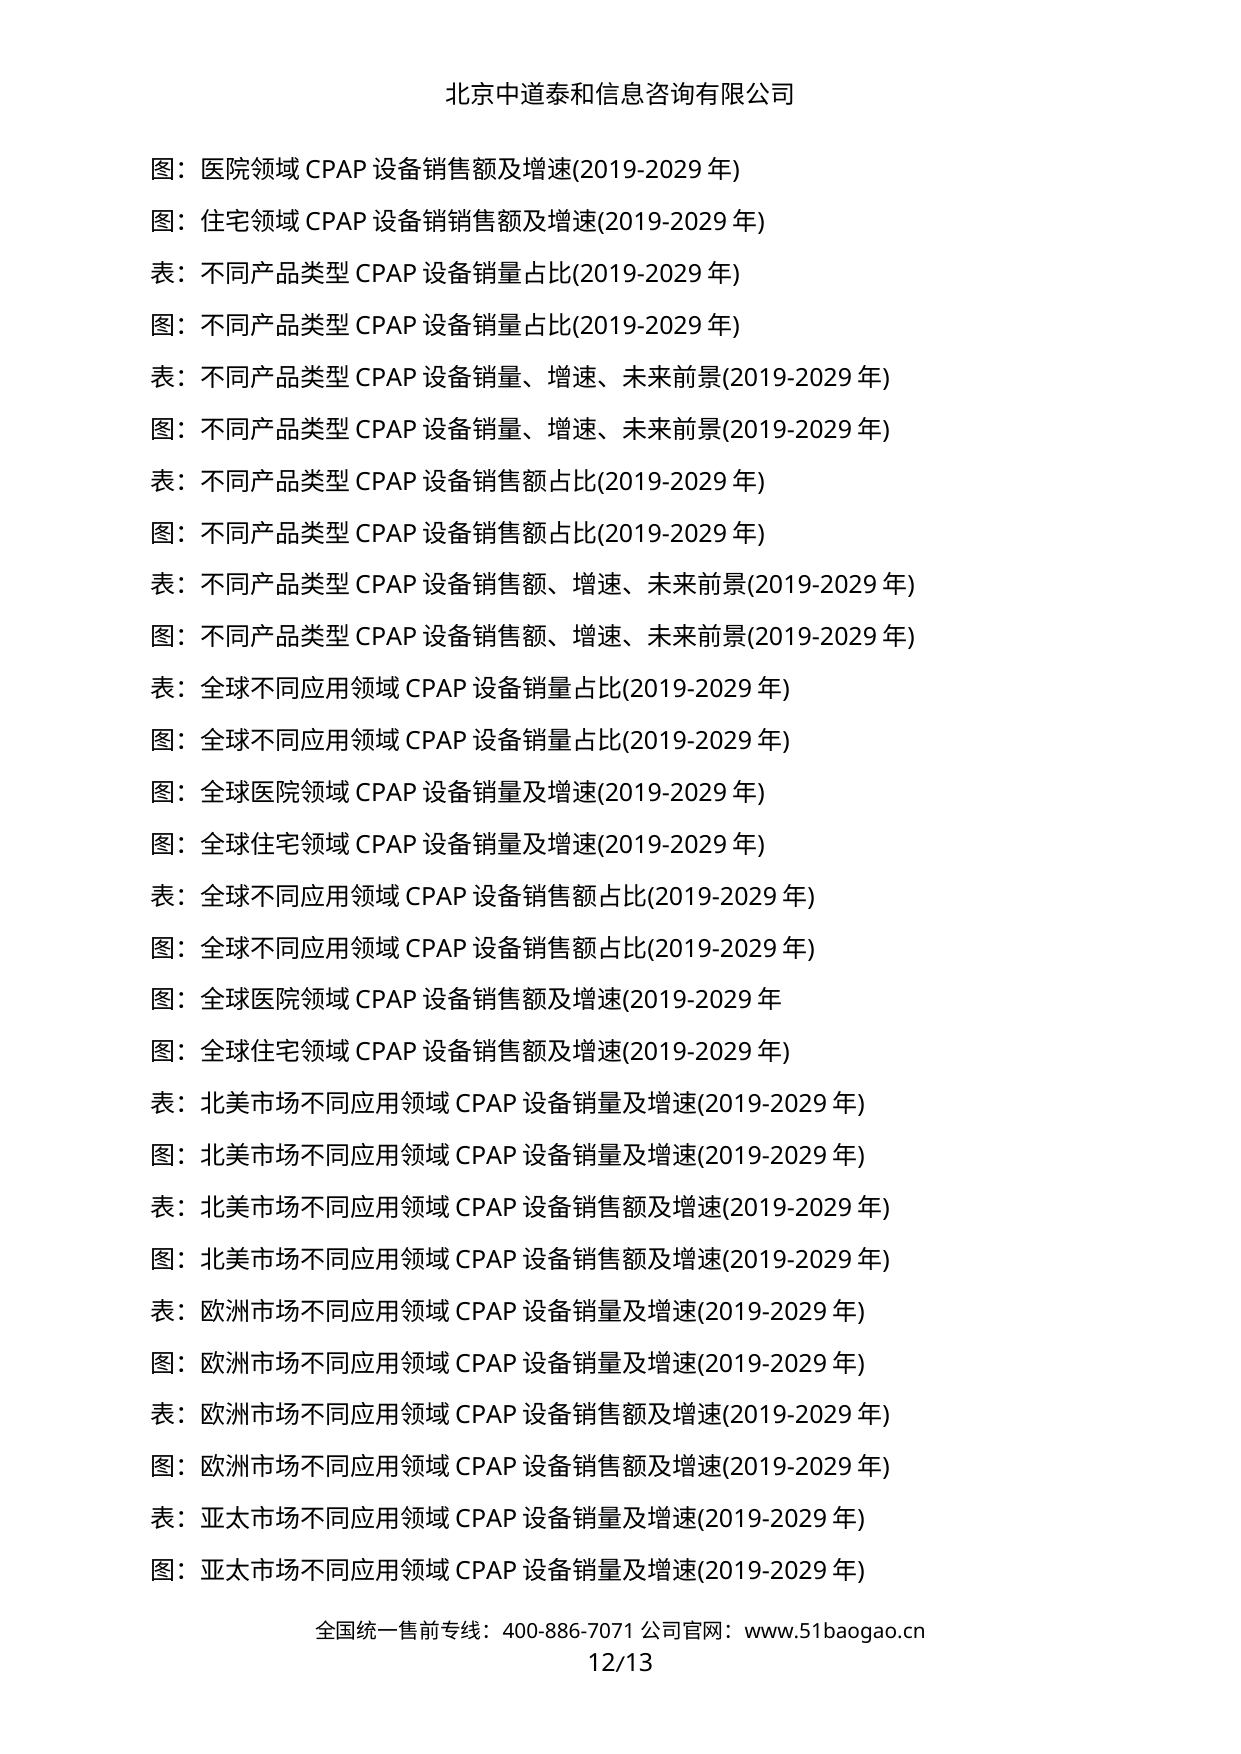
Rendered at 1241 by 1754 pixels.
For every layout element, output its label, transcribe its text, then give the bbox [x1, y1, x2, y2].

text 图：医院领域CPAP设备销售额及增速(2019-2029年) [150, 150, 1090, 186]
text 表：全球不同应用领域CPAP设备销售额占比(2019-2029年) [150, 876, 1090, 912]
text 表：北美市场不同应用领域CPAP设备销售额及增速(2019-2029年) [150, 1187, 1090, 1224]
text 图：欧洲市场不同应用领域CPAP设备销量及增速(2019-2029年) [150, 1343, 1090, 1379]
text 图：欧洲市场不同应用领域CPAP设备销售额及增速(2019-2029年) [150, 1447, 1090, 1483]
text 图：不同产品类型CPAP设备销量、增速、未来前景(2019-2029年) [150, 409, 1090, 446]
text 图：亚太市场不同应用领域CPAP设备销量及增速(2019-2029年) [150, 1551, 1090, 1587]
text 图：不同产品类型CPAP设备销量占比(2019-2029年) [150, 306, 1090, 342]
text 图：住宅领域CPAP设备销销售额及增速(2019-2029年) [150, 202, 1090, 238]
text 图：不同产品类型CPAP设备销售额、增速、未来前景(2019-2029年) [150, 617, 1090, 653]
text 图：全球住宅领域CPAP设备销售额及增速(2019-2029年) [150, 1032, 1090, 1068]
text 表：不同产品类型CPAP设备销售额、增速、未来前景(2019-2029年) [150, 565, 1090, 601]
text 图：全球住宅领域CPAP设备销量及增速(2019-2029年) [150, 824, 1090, 861]
text 图：全球不同应用领域CPAP设备销售额占比(2019-2029年) [150, 928, 1090, 964]
text 图：全球不同应用领域CPAP设备销量占比(2019-2029年) [150, 721, 1090, 757]
text 表：不同产品类型CPAP设备销量占比(2019-2029年) [150, 254, 1090, 290]
text 表：欧洲市场不同应用领域CPAP设备销售额及增速(2019-2029年) [150, 1395, 1090, 1431]
text 表：不同产品类型CPAP设备销量、增速、未来前景(2019-2029年) [150, 357, 1090, 394]
text 表：不同产品类型CPAP设备销售额占比(2019-2029年) [150, 461, 1090, 497]
text 表：欧洲市场不同应用领域CPAP设备销量及增速(2019-2029年) [150, 1291, 1090, 1327]
text 图：全球医院领域CPAP设备销量及增速(2019-2029年) [150, 772, 1090, 809]
text 图：北美市场不同应用领域CPAP设备销量及增速(2019-2029年) [150, 1136, 1090, 1172]
text 图：不同产品类型CPAP设备销售额占比(2019-2029年) [150, 513, 1090, 549]
text 表：北美市场不同应用领域CPAP设备销量及增速(2019-2029年) [150, 1084, 1090, 1120]
text 表：全球不同应用领域CPAP设备销量占比(2019-2029年) [150, 669, 1090, 705]
text 图：全球医院领域CPAP设备销售额及增速(2019-2029年 [150, 980, 1090, 1016]
text 表：亚太市场不同应用领域CPAP设备销量及增速(2019-2029年) [150, 1499, 1090, 1535]
text 图：北美市场不同应用领域CPAP设备销售额及增速(2019-2029年) [150, 1239, 1090, 1276]
